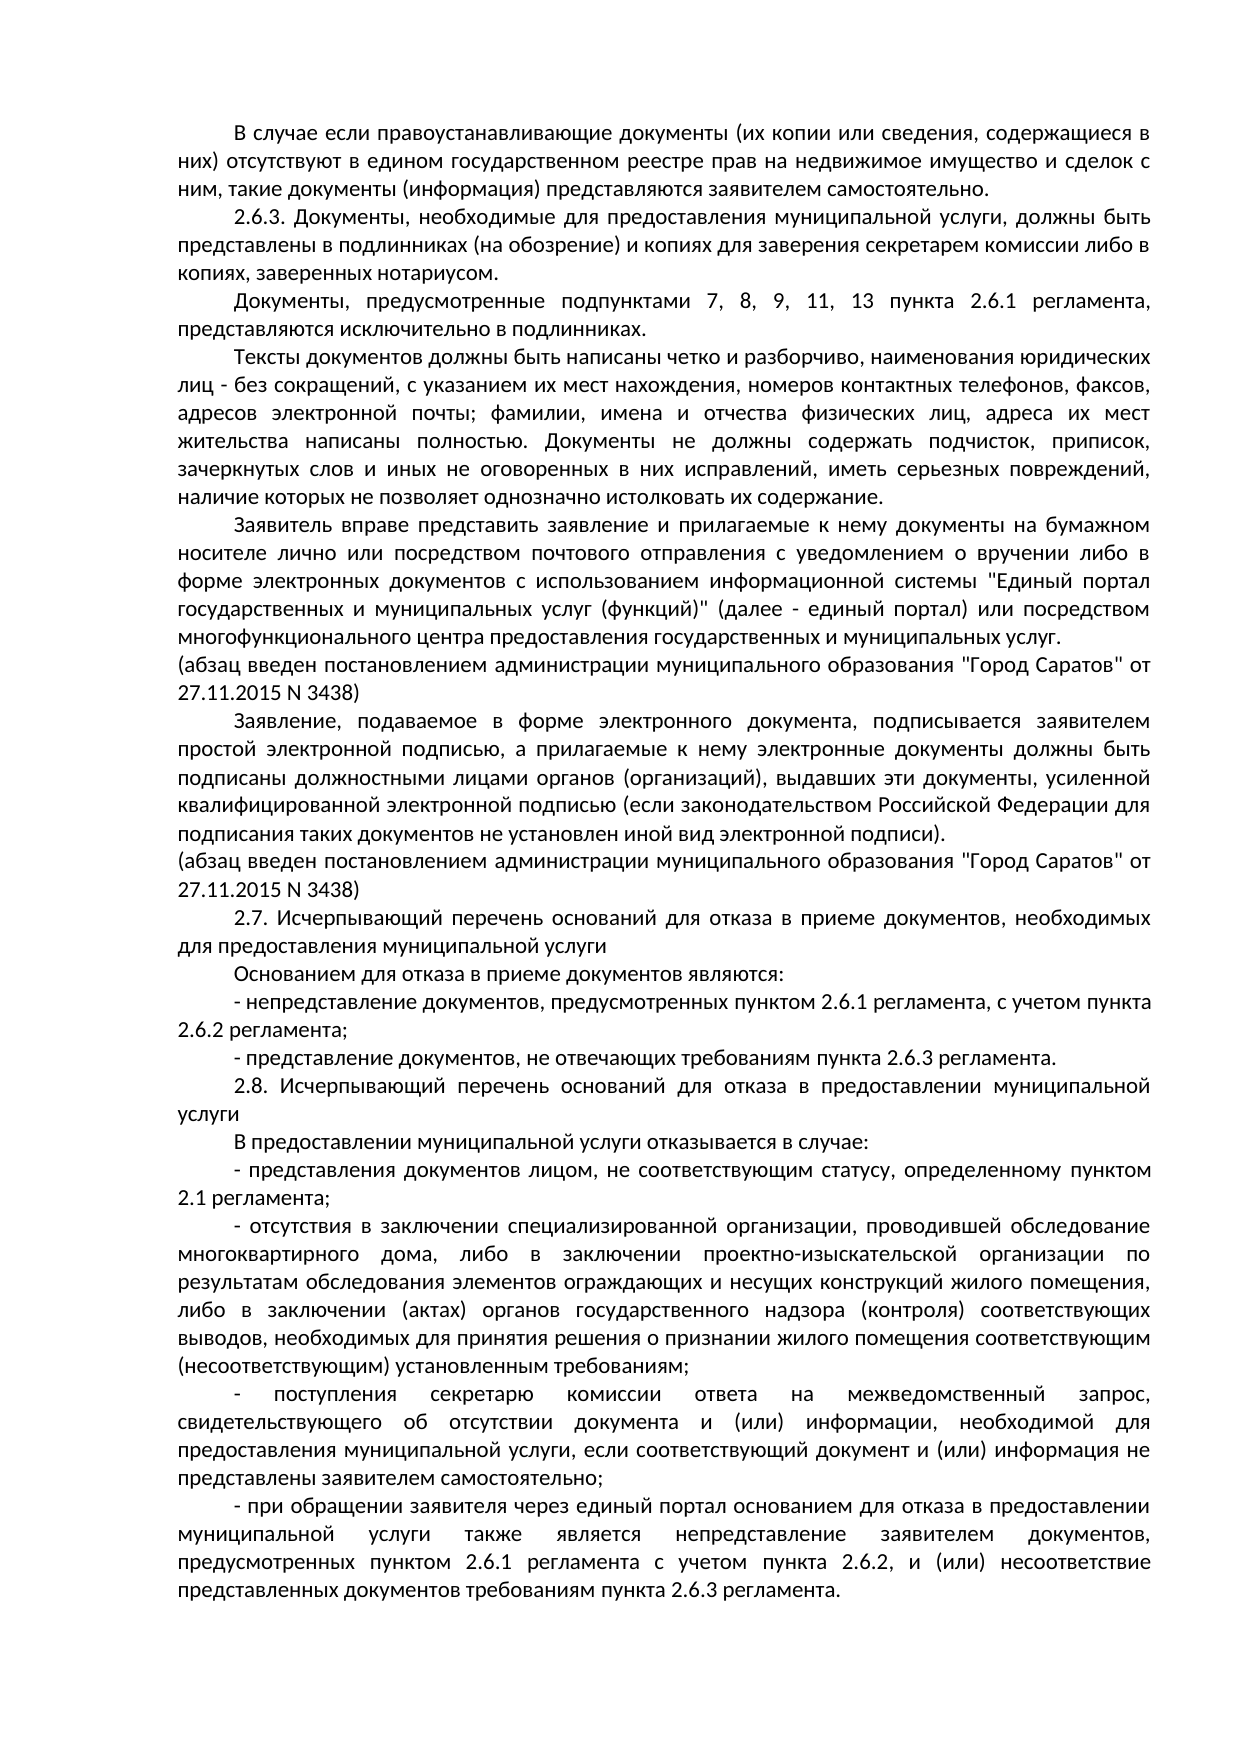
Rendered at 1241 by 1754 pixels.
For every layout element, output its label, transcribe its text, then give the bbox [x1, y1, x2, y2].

text - представления документов лицом, не соответствующим статусу, определенному пунктом 2.1 регламента; [177, 1155, 1152, 1211]
text 2.6.3. Документы, необходимые для предоставления муниципальной услуги, должны быть представлены в подлинниках (на обозрение) и копиях для заверения секретарем комиссии либо в копиях, заверенных нотариусом. [177, 202, 1152, 286]
text 2.7. Исчерпывающий перечень оснований для отказа в приеме документов, необходимых для предоставления муниципальной услуги [177, 903, 1152, 959]
text В предоставлении муниципальной услуги отказывается в случае: [177, 1127, 1152, 1155]
text Заявление, подаваемое в форме электронного документа, подписывается заявителем простой электронной подписью, а прилагаемые к нему электронные документы должны быть подписаны должностными лицами органов (организаций), выдавших эти документы, усиленной квалифицированной электронной подписью (если законодательством Российской Федерации для подписания таких документов не установлен иной вид электронной подписи). [177, 707, 1152, 847]
text Тексты документов должны быть написаны четко и разборчиво, наименования юридических лиц - без сокращений, с указанием их мест нахождения, номеров контактных телефонов, факсов, адресов электронной почты; фамилии, имена и отчества физических лиц, адреса их мест жительства написаны полностью. Документы не должны содержать подчисток, приписок, зачеркнутых слов и иных не оговоренных в них исправлений, иметь серьезных повреждений, наличие которых не позволяет однозначно истолковать их содержание. [177, 342, 1152, 510]
text (абзац введен постановлением администрации муниципального образования "Город Саратов" от 27.11.2015 N 3438) [177, 847, 1152, 903]
text - при обращении заявителя через единый портал основанием для отказа в предоставлении муниципальной услуги также является непредставление заявителем документов, предусмотренных пунктом 2.6.1 регламента с учетом пункта 2.6.2, и (или) несоответствие представленных документов требованиям пункта 2.6.3 регламента. [177, 1491, 1152, 1603]
text Основанием для отказа в приеме документов являются: [177, 959, 1152, 987]
text - непредставление документов, предусмотренных пунктом 2.6.1 регламента, с учетом пункта 2.6.2 регламента; [177, 987, 1152, 1043]
text (абзац введен постановлением администрации муниципального образования "Город Саратов" от 27.11.2015 N 3438) [177, 651, 1152, 707]
text - представление документов, не отвечающих требованиям пункта 2.6.3 регламента. [177, 1043, 1152, 1071]
text В случае если правоустанавливающие документы (их копии или сведения, содержащиеся в них) отсутствуют в едином государственном реестре прав на недвижимое имущество и сделок с ним, такие документы (информация) представляются заявителем самостоятельно. [177, 118, 1152, 202]
text Заявитель вправе представить заявление и прилагаемые к нему документы на бумажном носителе лично или посредством почтового отправления с уведомлением о вручении либо в форме электронных документов с использованием информационной системы "Единый портал государственных и муниципальных услуг (функций)" (далее - единый портал) или посредством многофункционального центра предоставления государственных и муниципальных услуг. [177, 510, 1152, 651]
text 2.8. Исчерпывающий перечень оснований для отказа в предоставлении муниципальной услуги [177, 1071, 1152, 1127]
text Документы, предусмотренные подпунктами 7, 8, 9, 11, 13 пункта 2.6.1 регламента, представляются исключительно в подлинниках. [177, 286, 1152, 342]
text - отсутствия в заключении специализированной организации, проводившей обследование многоквартирного дома, либо в заключении проектно-изыскательской организации по результатам обследования элементов ограждающих и несущих конструкций жилого помещения, либо в заключении (актах) органов государственного надзора (контроля) соответствующих выводов, необходимых для принятия решения о признании жилого помещения соответствующим (несоответствующим) установленным требованиям; [177, 1211, 1152, 1379]
text - поступления секретарю комиссии ответа на межведомственный запрос, свидетельствующего об отсутствии документа и (или) информации, необходимой для предоставления муниципальной услуги, если соответствующий документ и (или) информация не представлены заявителем самостоятельно; [177, 1379, 1152, 1491]
